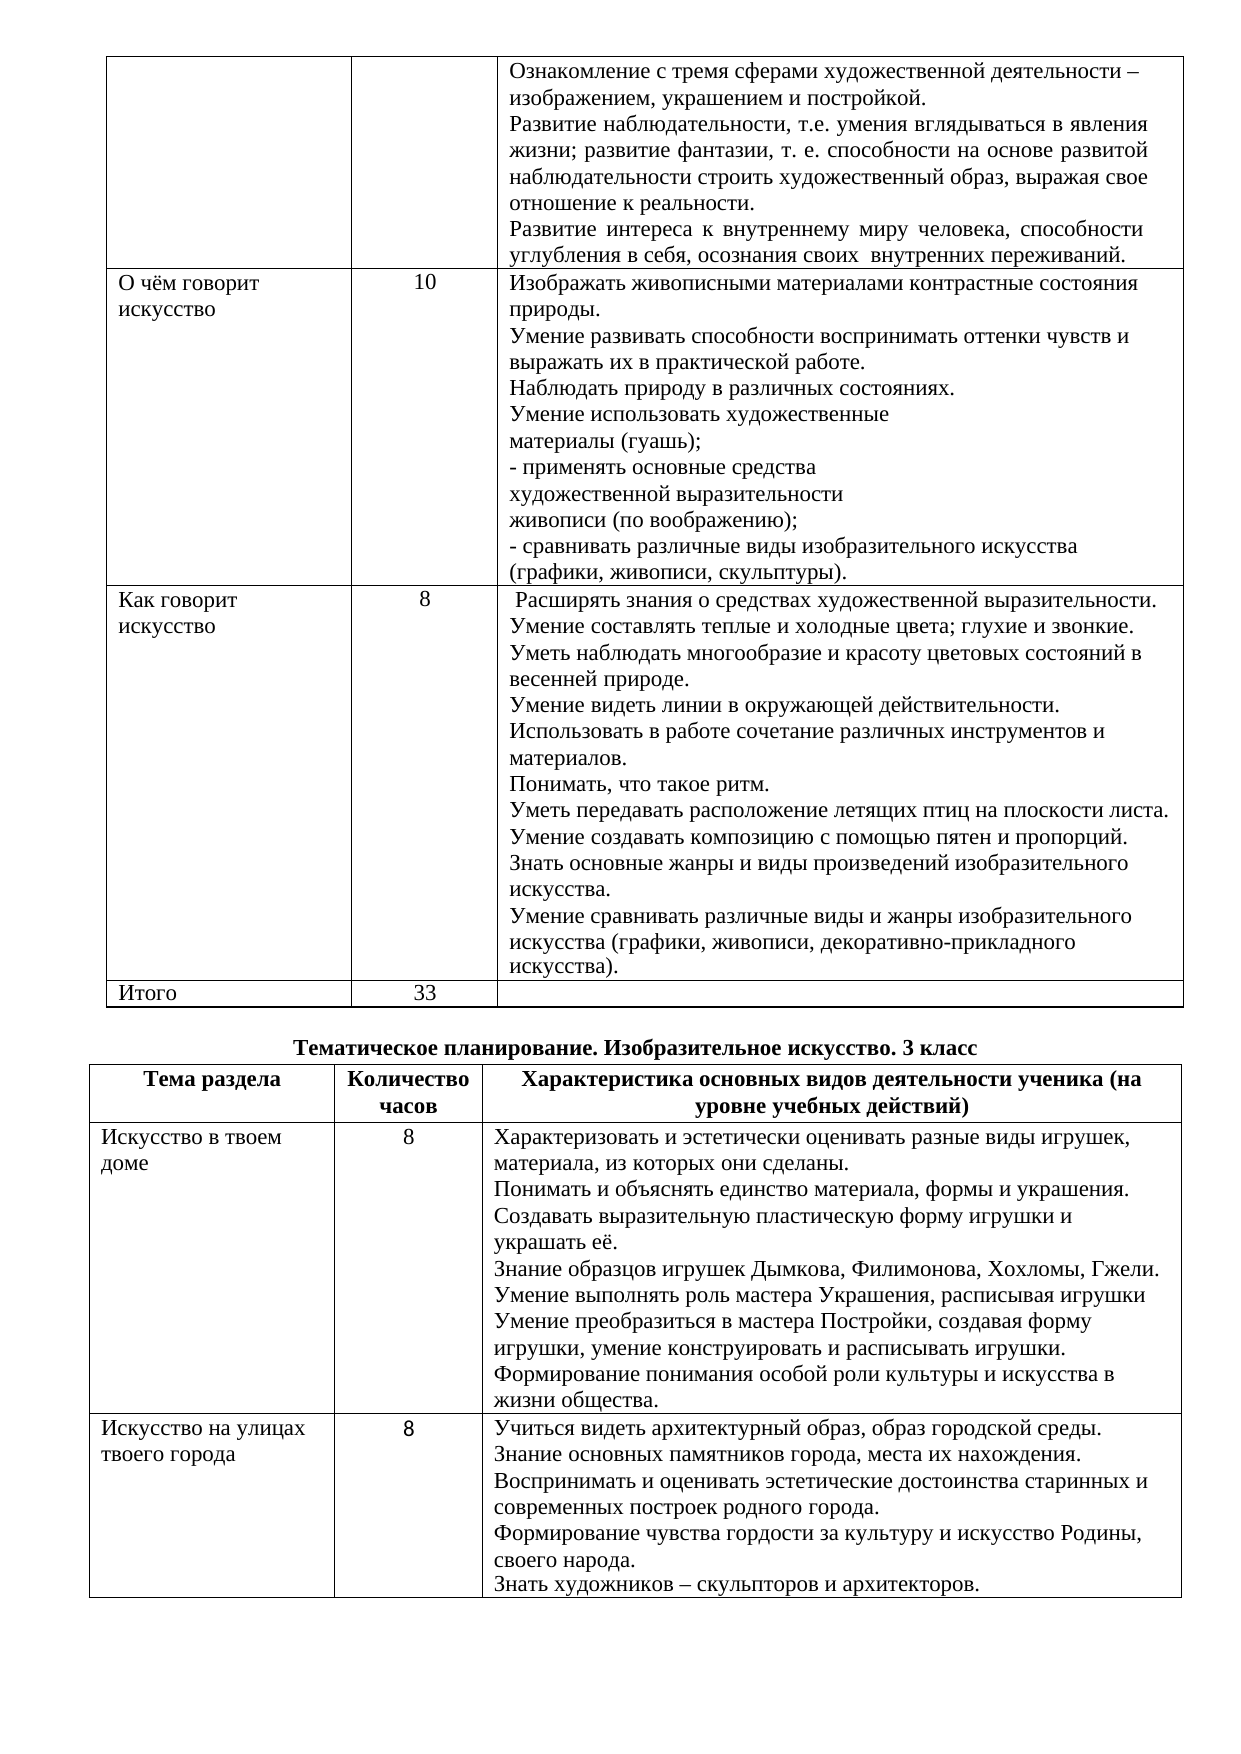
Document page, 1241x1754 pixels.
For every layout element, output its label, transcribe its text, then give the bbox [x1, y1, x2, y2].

table_cell Итого [107, 981, 351, 1006]
table_cell 8 [352, 586, 497, 980]
table_header [352, 57, 497, 268]
table_cell 33 [352, 981, 497, 1006]
table_header Характеристика основных видов деятельности ученика (на уровне учебных действий) [483, 1065, 1181, 1122]
table_header Количество часов [335, 1065, 482, 1122]
table_cell [498, 981, 1183, 1006]
table_cell Изображать живописными материалами контрастные состояния природы. Умение развивать способности воспринимать оттенки чувств и выражать их в практической работе. Наблюдать природу в различных состояниях. Умение использовать художественные материалы (гуашь); применять основные средства художественной выразительности живописи (по воображению); сравнивать различные виды изобразительного искусства (графики, живописи, скульптуры). [498, 269, 1183, 585]
table_cell Искусство на улицах твоего города [90, 1414, 334, 1597]
table_header Тема раздела [90, 1065, 334, 1122]
table_header [107, 57, 351, 268]
table_cell 8 [335, 1414, 482, 1597]
table_cell Расширять знания о средствах художественной выразительности. Умение составлять теплые и холодные цвета; глухие и звонкие. Уметь наблюдать многообразие и красоту цветовых состояний в весенней природе. Умение видеть линии в окружающей действительности. Использовать в работе сочетание различных инструментов и материалов. Понимать, что такое ритм. Уметь передавать расположение летящих птиц на плоскости листа. Умение создавать композицию с помощью пятен и пропорций. Знать основные жанры и виды произведений изобразительного искусства. Умение сравнивать различные виды и жанры изобразительного искусства (графики, живописи, декоративно-прикладного искусства). [498, 586, 1183, 980]
subtitle Тематическое планирование. Изобразительное искусство. 3 класс [127, 1034, 1143, 1061]
table_cell Искусство в твоем доме [90, 1123, 334, 1413]
table_cell О чём говорит искусство [107, 269, 351, 585]
table_header Ознакомление с тремя сферами художественной деятельности – изображением, украшением и постройкой. Развитие наблюдательности, т.е. умения вглядываться в явления жизни; развитие фантазии, т. е. способности на основе развитой наблюдательности строить художественный образ, выражая свое отношение к реальности. Развитие интереса к внутреннему миру человека, способности углубления в себя, осознания своих внутренних переживаний. [498, 57, 1183, 268]
table_cell Как говорит искусство [107, 586, 351, 980]
table_cell Характеризовать и эстетически оценивать разные виды игрушек, материала, из которых они сделаны. Понимать и объяснять единство материала, формы и украшения. Создавать выразительную пластическую форму игрушки и украшать её. Знание образцов игрушек Дымкова, Филимонова, Хохломы, Гжели. Умение выполнять роль мастера Украшения, расписывая игрушки Умение преобразиться в мастера Постройки, создавая форму игрушки, умение конструировать и расписывать игрушки. Формирование понимания особой роли культуры и искусства в жизни общества. [483, 1123, 1181, 1413]
table_cell 8 [335, 1123, 482, 1413]
table_cell Учиться видеть архитектурный образ, образ городской среды. Знание основных памятников города, места их нахождения. Воспринимать и оценивать эстетические достоинства старинных и современных построек родного города. Формирование чувства гордости за культуру и искусство Родины, своего народа. Знать художников – скульпторов и архитекторов. [483, 1414, 1181, 1597]
table_cell 10 [352, 269, 497, 585]
